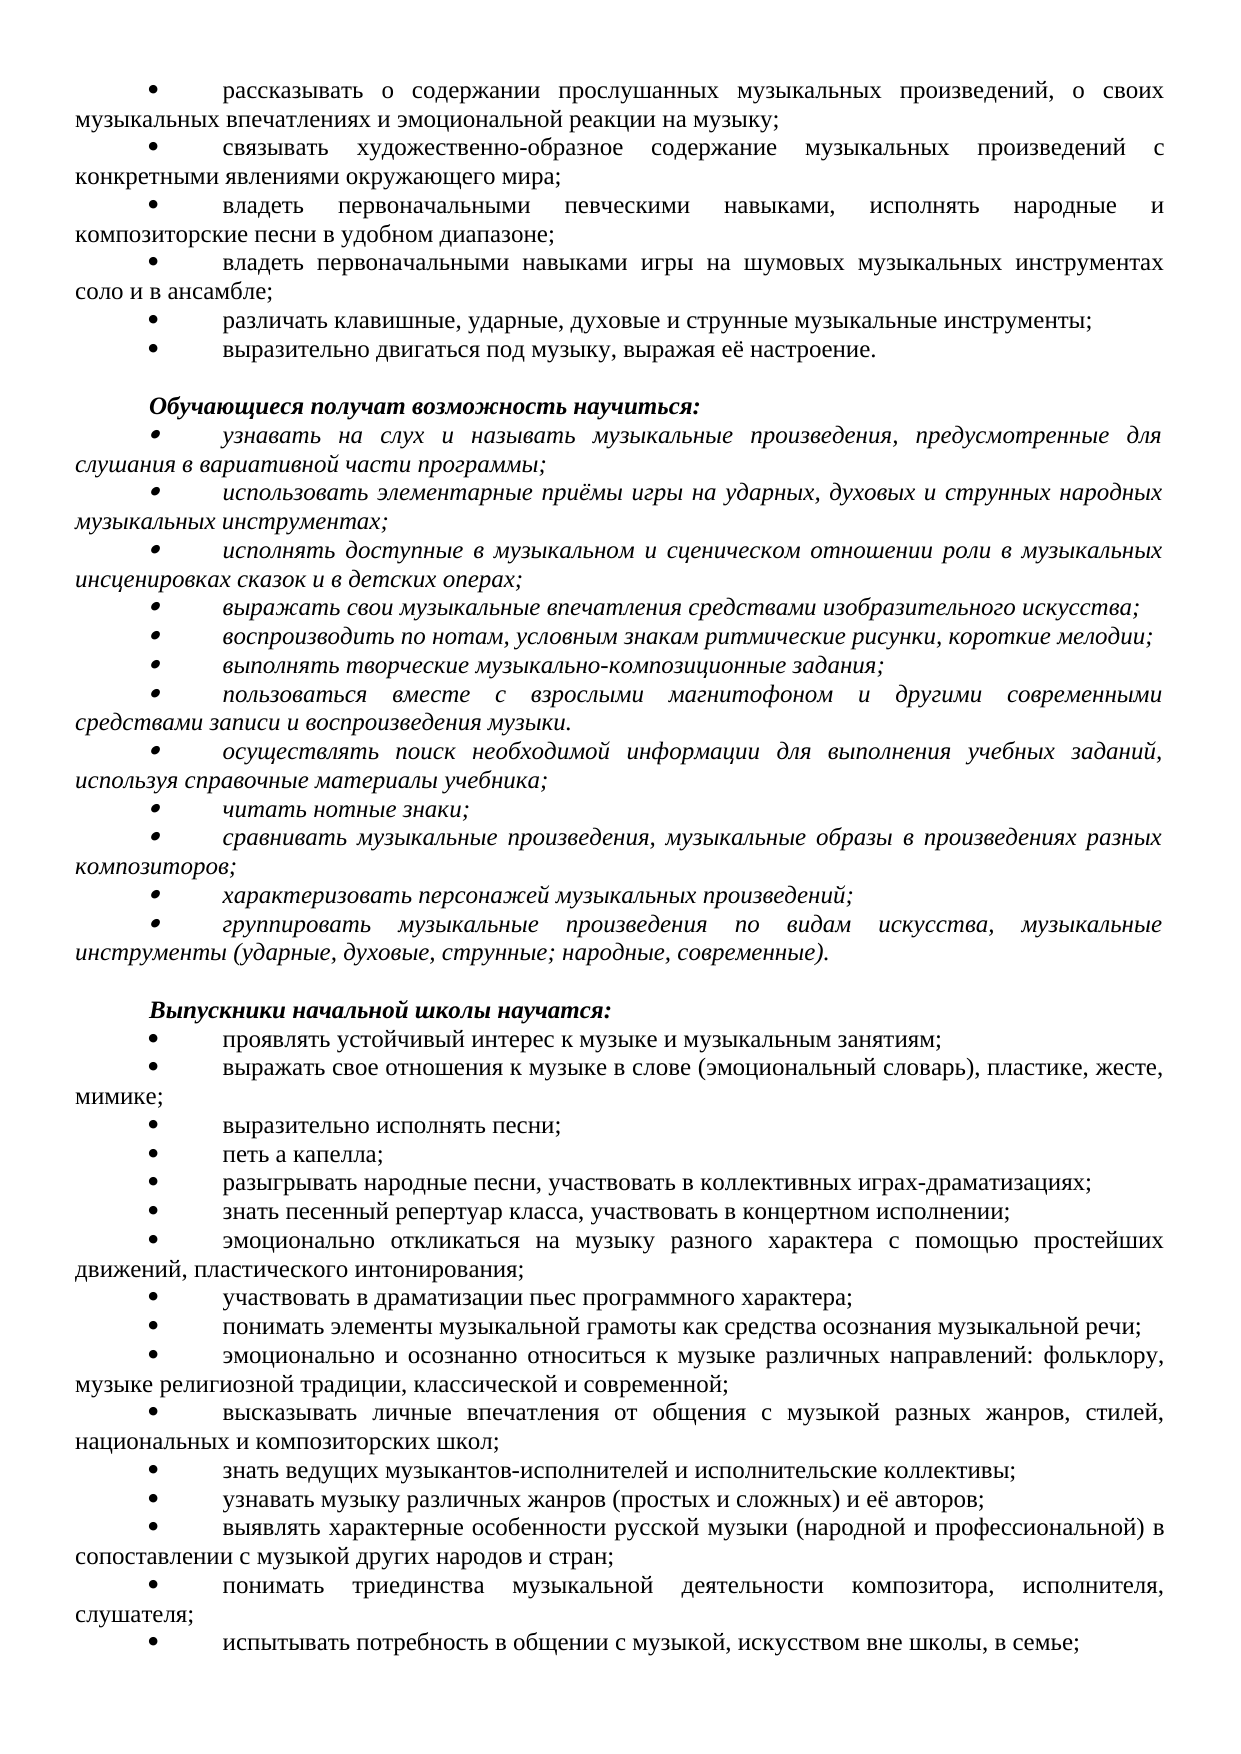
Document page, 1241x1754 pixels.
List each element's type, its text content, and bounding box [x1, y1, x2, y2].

list проявлять устойчивый интерес к музыке и музыкальным занятиям; [75, 1024, 1165, 1052]
list выявлять характерные особенности русской музыки (народной и профессиональной) в сопоставлении с музыкой других народов и стран; [75, 1512, 1165, 1570]
list выразительно двигаться под музыку, выражая её настроение. [75, 334, 1165, 362]
list выразительно исполнять песни; [75, 1110, 1165, 1139]
text Обучающиеся получат возможность научиться: [75, 391, 1165, 420]
list разыгрывать народные песни, участвовать в коллективных играх-драматизациях; [75, 1167, 1165, 1196]
text Выпускники начальной школы научатся: [75, 995, 1165, 1024]
list выражать свое отношения к музыке в слове (эмоциональный словарь), пластике, жесте, мимике; [75, 1052, 1165, 1110]
list понимать триединства музыкальной деятельности композитора, исполнителя, слушателя; [75, 1570, 1165, 1627]
list знать песенный репертуар класса, участвовать в концертном исполнении; [75, 1196, 1165, 1225]
list узнавать музыку различных жанров (простых и сложных) и её авторов; [75, 1484, 1165, 1512]
list осуществлять поиск необходимой информации для выполнения учебных заданий, используя справочные материалы учебника; [75, 736, 1165, 794]
list высказывать личные впечатления от общения с музыкой разных жанров, стилей, национальных и композиторских школ; [75, 1397, 1165, 1455]
list использовать элементарные приёмы игры на ударных, духовых и струнных народных музыкальных инструментах; [75, 477, 1165, 535]
list испытывать потребность в общении с музыкой, искусством вне школы, в семье; [75, 1627, 1165, 1656]
list выполнять творческие музыкально-композиционные задания; [75, 650, 1165, 679]
list воспроизводить по нотам, условным знакам ритмические рисунки, короткие мелодии; [75, 621, 1165, 650]
list петь а капелла; [75, 1139, 1165, 1167]
list владеть первоначальными навыками игры на шумовых музыкальных инструментах соло и в ансамбле; [75, 247, 1165, 305]
list участвовать в драматизации пьес программного характера; [75, 1282, 1165, 1311]
list эмоционально откликаться на музыку разного характера с помощью простейших движений, пластического интонирования; [75, 1225, 1165, 1282]
list связывать художественно-образное содержание музыкальных произведений с конкретными явлениями окружающего мира; [75, 132, 1165, 190]
list выражать свои музыкальные впечатления средствами изобразительного искусства; [75, 592, 1165, 621]
list понимать элементы музыкальной грамоты как средства осознания музыкальной речи; [75, 1311, 1165, 1340]
list владеть первоначальными певческими навыками, исполнять народные и композиторские песни в удобном диапазоне; [75, 190, 1165, 247]
list пользоваться вместе с взрослыми магнитофоном и другими современными средствами записи и воспроизведения музыки. [75, 679, 1165, 736]
list рассказывать о содержании прослушанных музыкальных произведений, о своих музыкальных впечатлениях и эмоциональной реакции на музыку; [75, 75, 1165, 132]
list сравнивать музыкальные произведения, музыкальные образы в произведениях разных композиторов; [75, 822, 1165, 880]
list узнавать на слух и называть музыкальные произведения, предусмотренные для слушания в вариативной части программы; [75, 420, 1165, 477]
list различать клавишные, ударные, духовые и струнные музыкальные инструменты; [75, 305, 1165, 334]
list знать ведущих музыкантов-исполнителей и исполнительские коллективы; [75, 1455, 1165, 1484]
list эмоционально и осознанно относиться к музыке различных направлений: фольклору, музыке религиозной традиции, классической и современной; [75, 1340, 1165, 1397]
list группировать музыкальные произведения по видам искусства, музыкальные инструменты (ударные, духовые, струнные; народные, современные). [75, 909, 1165, 966]
list характеризовать персонажей музыкальных произведений; [75, 880, 1165, 909]
list читать нотные знаки; [75, 794, 1165, 822]
list исполнять доступные в музыкальном и сценическом отношении роли в музыкальных инсценировках сказок и в детских операх; [75, 535, 1165, 592]
